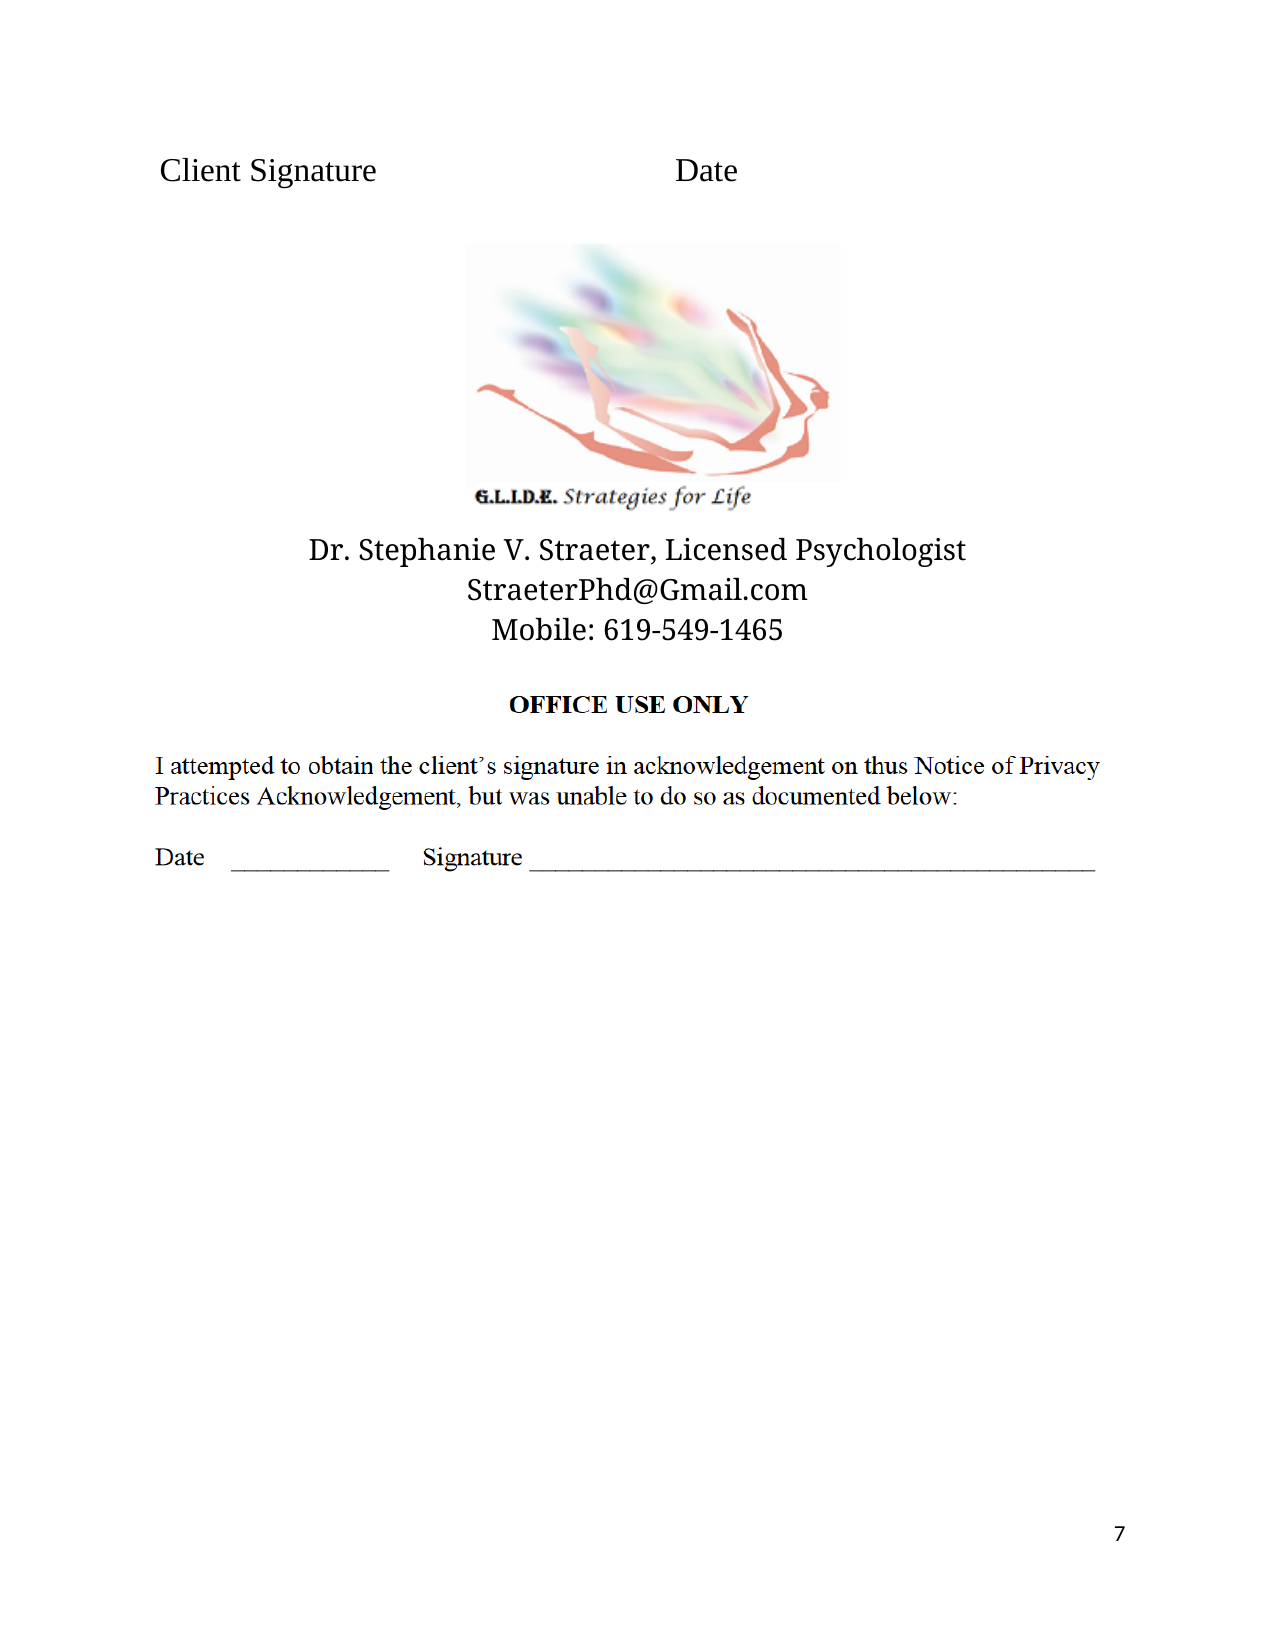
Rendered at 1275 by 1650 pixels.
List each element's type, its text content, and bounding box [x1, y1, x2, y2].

text Client Signature Date [159, 150, 1125, 188]
text StraeterPhd@Gmail.com [150, 569, 1125, 609]
picture [150, 688, 1125, 886]
picture [433, 242, 842, 530]
text Dr. Stephanie V. Straeter, Licensed Psychologist [150, 529, 1125, 569]
text Mobile: 619-549-1465 [150, 609, 1125, 648]
